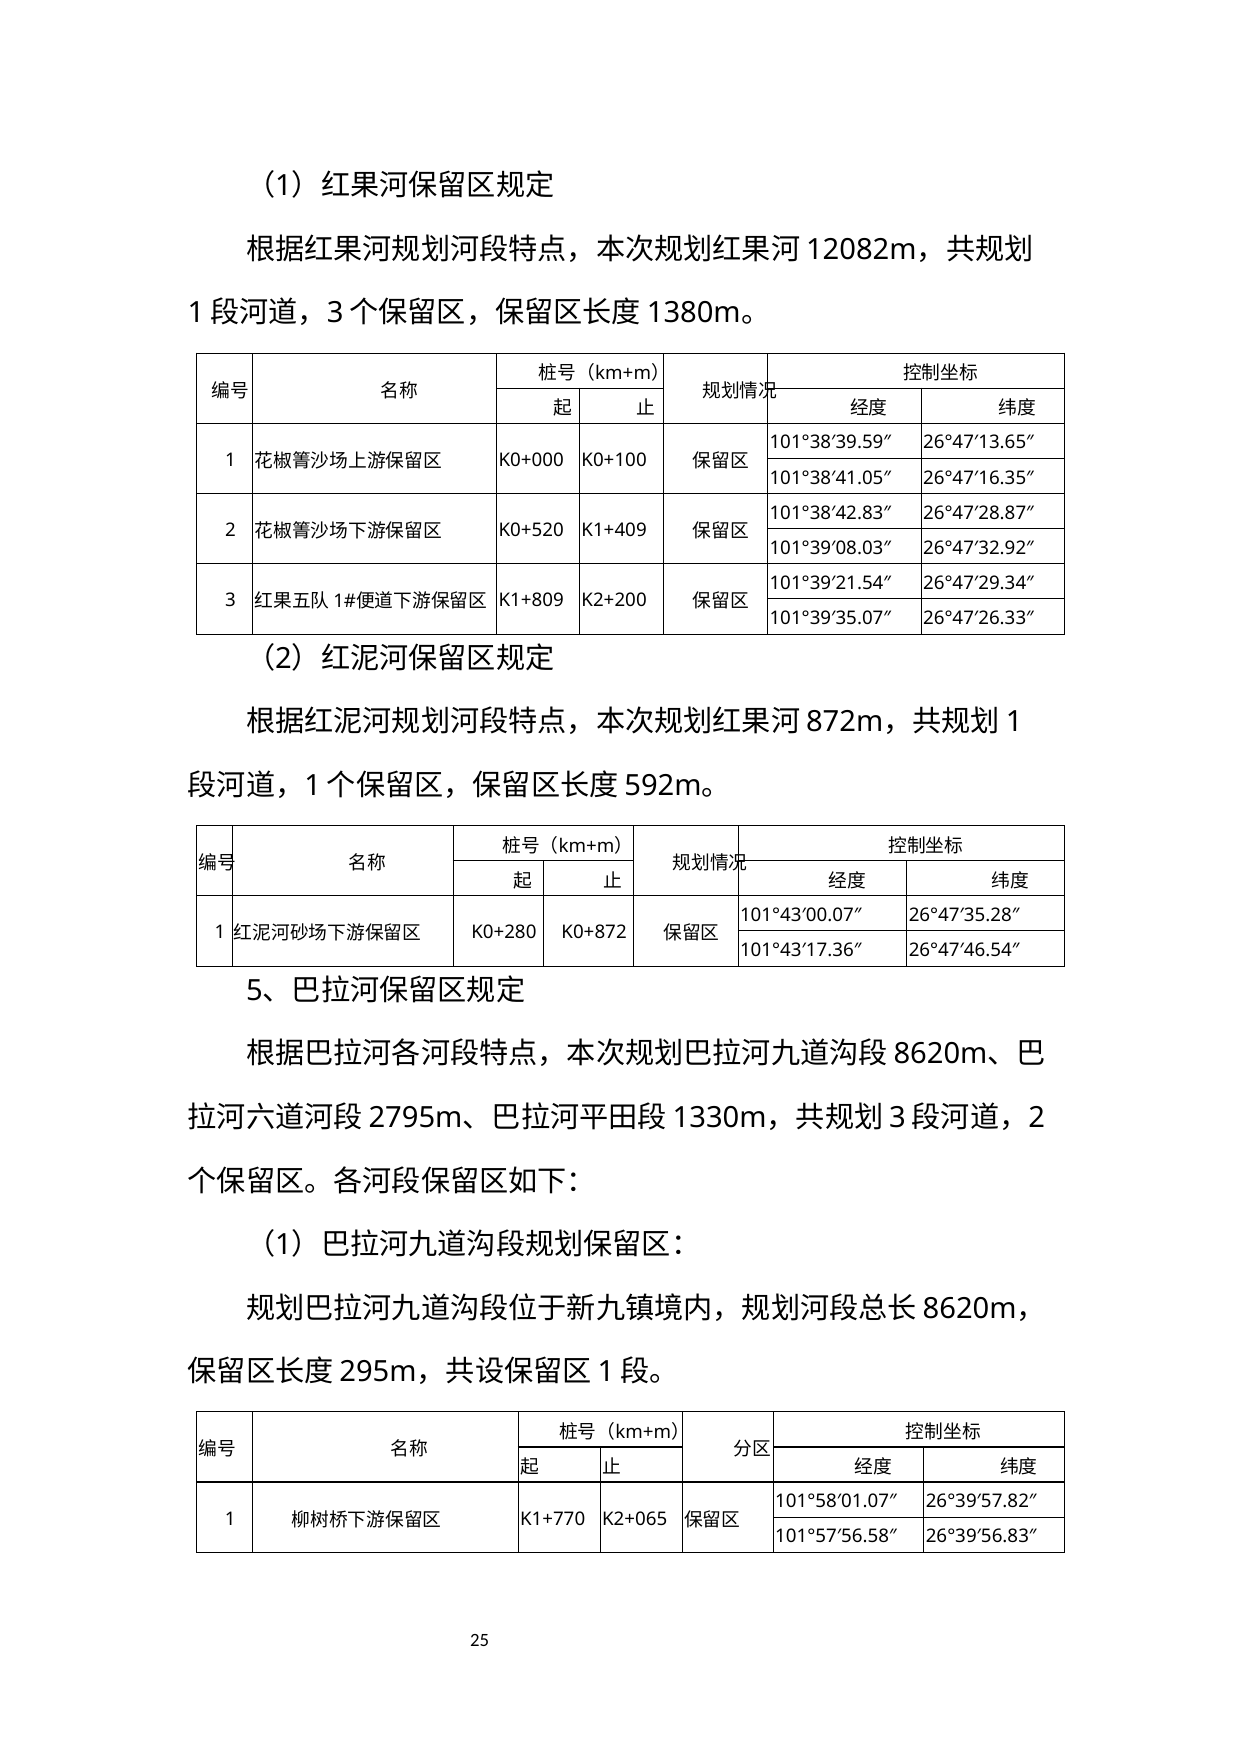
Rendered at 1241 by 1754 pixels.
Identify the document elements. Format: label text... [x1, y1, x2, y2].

text 根据红泥河规划河段特点，本次规划红果河872m，共规划1段河道，1个保留区，保留区长度592m。 [187, 698, 1053, 804]
table_cell 红果五队1#便道下游保留区 [253, 564, 496, 633]
table_header 控制坐标 [768, 354, 1064, 388]
table_cell 柳树桥下游保留区 [253, 1483, 518, 1552]
table_cell K2+065 [601, 1483, 682, 1552]
table_cell 101°43′17.36″ [739, 931, 906, 966]
table_header 名称 [253, 354, 496, 423]
table_cell 止 [580, 389, 663, 423]
table_cell 2 [197, 494, 252, 563]
table_cell 纬度 [922, 389, 1064, 423]
text （2）红泥河保留区规定 [187, 634, 1053, 677]
table_cell K2+200 [580, 564, 663, 633]
table_cell 红泥河砂场下游保留区 [233, 896, 453, 966]
table_cell 101°58′01.07″ [774, 1483, 923, 1517]
table_cell 101°57′56.58″ [774, 1518, 923, 1552]
table_header 分区 [683, 1412, 773, 1481]
table_cell 3 [197, 564, 252, 633]
table_header 名称 [253, 1412, 518, 1481]
table_cell 26°47′29.34″ [922, 564, 1064, 598]
table_cell 花椒箐沙场上游保留区 [253, 424, 496, 493]
table_header 规划情况 [634, 826, 738, 895]
table_cell 101°38′39.59″ [768, 424, 921, 458]
text 5、巴拉河保留区规定 [187, 967, 1053, 1009]
table_cell 保留区 [664, 564, 767, 633]
table_cell 26°47′13.65″ [922, 424, 1064, 458]
table_cell 101°39′08.03″ [768, 529, 921, 563]
table_cell 花椒箐沙场下游保留区 [253, 494, 496, 563]
table_cell 保留区 [683, 1483, 773, 1552]
table_cell 101°39′21.54″ [768, 564, 921, 598]
table_cell 101°39′35.07″ [768, 599, 921, 633]
table_header 桩号（km+m） [454, 826, 633, 860]
table_cell 1 [197, 1483, 252, 1552]
table_header 编号 [197, 1412, 252, 1481]
table_cell 经度 [739, 861, 906, 895]
table_cell 26°47′28.87″ [922, 494, 1064, 528]
table_cell 1 [197, 896, 232, 966]
table_header 名称 [233, 826, 453, 895]
table_cell K0+000 [497, 424, 579, 493]
table_cell 26°47′46.54″ [907, 931, 1064, 966]
table_cell 26°47′16.35″ [922, 459, 1064, 493]
table_cell 101°38′41.05″ [768, 459, 921, 493]
text 根据巴拉河各河段特点，本次规划巴拉河九道沟段8620m、巴拉河六道河段2795m、巴拉河平田段1330m，共规划3段河道，2个保留区。各河段保留区如下： [187, 1030, 1053, 1199]
table_header 编号 [197, 826, 232, 895]
text （1）巴拉河九道沟段规划保留区： [187, 1221, 1053, 1263]
table_cell K0+872 [544, 896, 633, 966]
table_cell K1+770 [519, 1483, 600, 1552]
table_cell 纬度 [907, 861, 1064, 895]
table_cell 经度 [768, 389, 921, 423]
table_cell 26°47′35.28″ [907, 896, 1064, 930]
table_cell 起 [519, 1448, 600, 1481]
table_cell 101°43′00.07″ [739, 896, 906, 930]
table_header 桩号（km+m） [519, 1412, 682, 1446]
text （1）红果河保留区规定 [187, 162, 1053, 204]
table_cell K0+520 [497, 494, 579, 563]
table_cell 26°39′56.83″ [924, 1518, 1064, 1552]
table_cell 保留区 [634, 896, 738, 966]
table_header 控制坐标 [739, 826, 1064, 860]
table_header 规划情况 [664, 354, 767, 423]
table_cell K1+809 [497, 564, 579, 633]
table_header 桩号（km+m） [497, 354, 663, 388]
table_cell 止 [601, 1448, 682, 1481]
table_cell 26°47′26.33″ [922, 599, 1064, 633]
table_cell 保留区 [664, 424, 767, 493]
table_cell K0+280 [454, 896, 543, 966]
table_cell 起 [497, 389, 579, 423]
table_cell 26°39′57.82″ [924, 1483, 1064, 1517]
table_cell 纬度 [924, 1448, 1064, 1481]
text 规划巴拉河九道沟段位于新九镇境内，规划河段总长8620m，保留区长度295m，共设保留区1段。 [187, 1284, 1053, 1390]
table_cell K0+100 [580, 424, 663, 493]
table_cell 26°47′32.92″ [922, 529, 1064, 563]
table_cell 保留区 [664, 494, 767, 563]
table_cell K1+409 [580, 494, 663, 563]
table_cell 经度 [774, 1448, 923, 1481]
table_header 编号 [197, 354, 252, 423]
text 根据红果河规划河段特点，本次规划红果河12082m，共规划1段河道，3个保留区，保留区长度1380m。 [187, 226, 1053, 331]
table_cell 止 [544, 861, 633, 895]
table_cell 101°38′42.83″ [768, 494, 921, 528]
table_cell 起 [454, 861, 543, 895]
table_header 控制坐标 [774, 1412, 1064, 1446]
table_cell 1 [197, 424, 252, 493]
